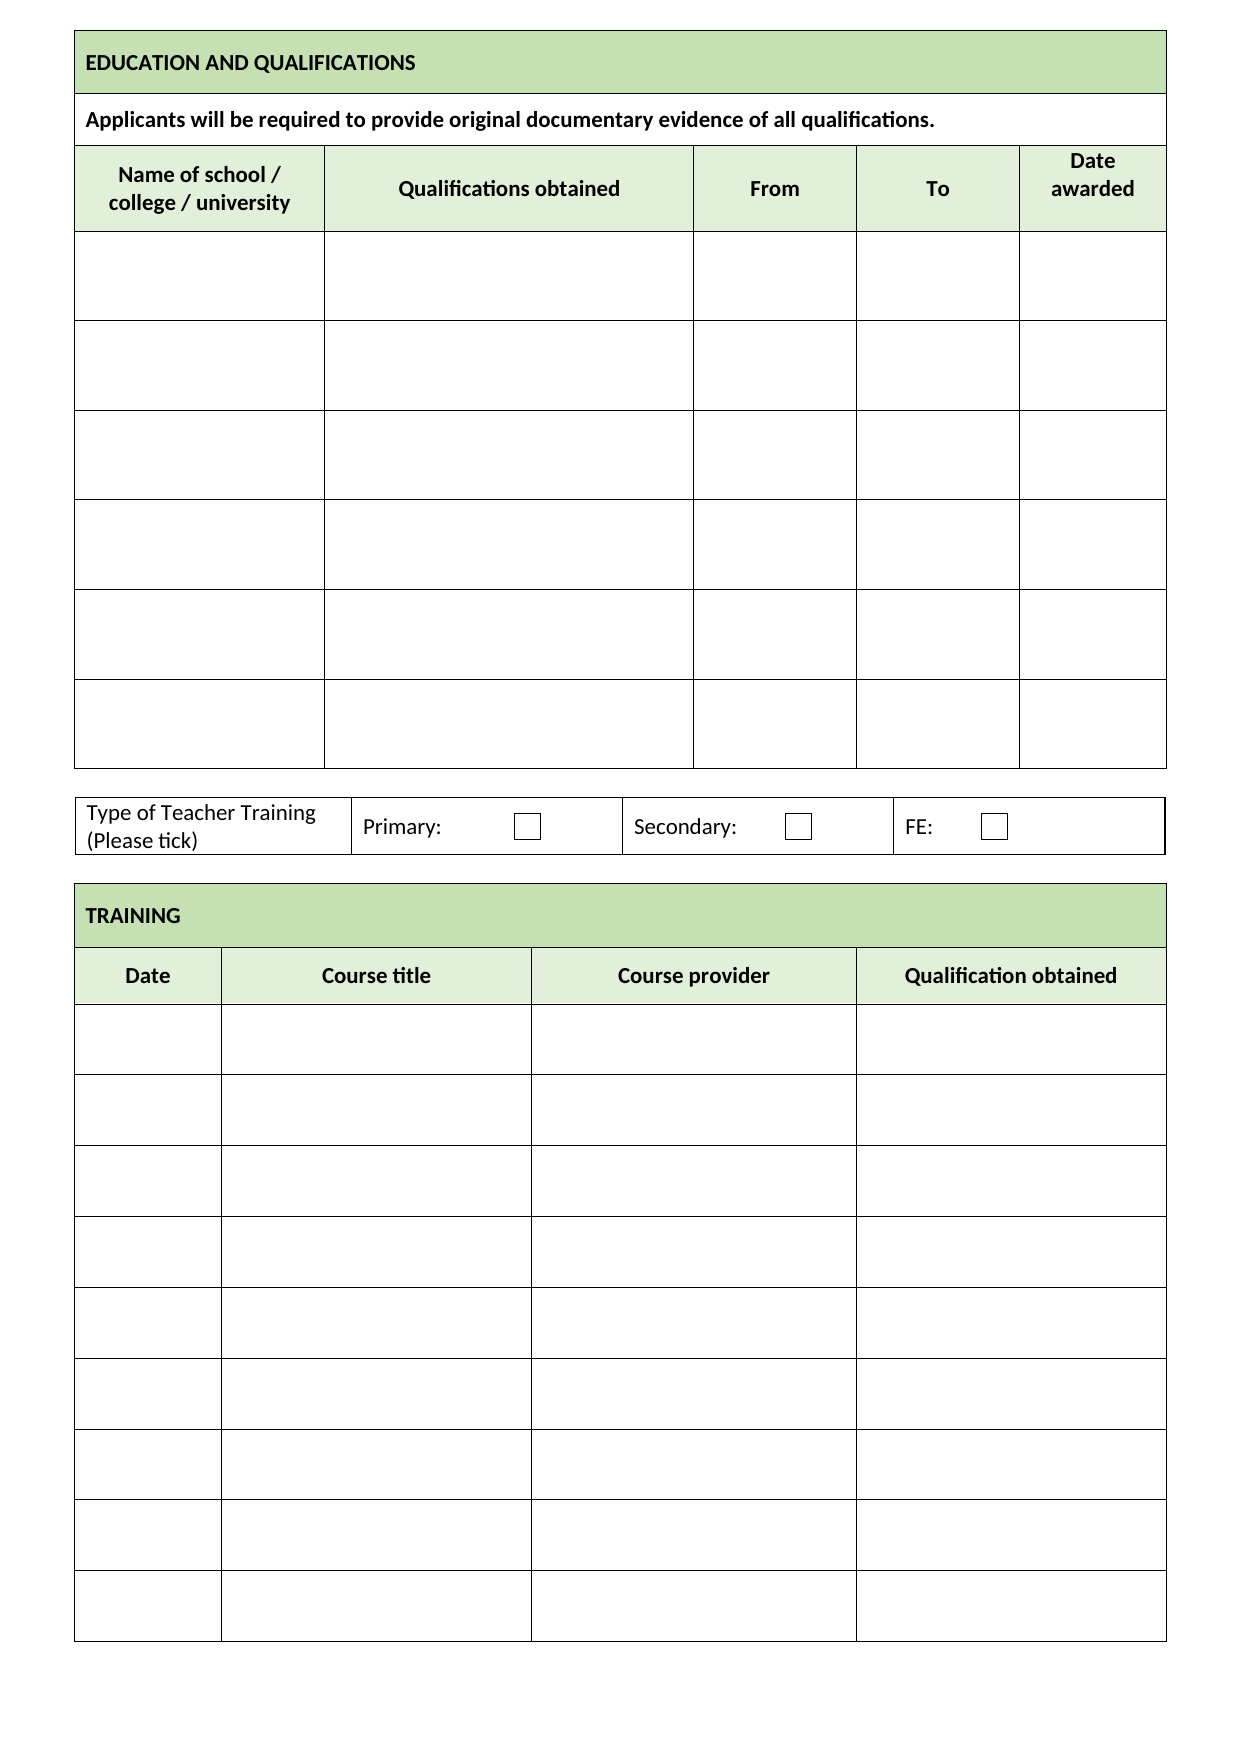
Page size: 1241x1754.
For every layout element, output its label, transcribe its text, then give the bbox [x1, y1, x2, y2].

table_cell Course title [222, 948, 531, 1003]
table_cell [222, 1075, 531, 1145]
table_cell [694, 232, 856, 320]
table_cell [325, 321, 693, 410]
table_cell Name of school / college / university [75, 146, 324, 231]
table_cell [222, 1430, 531, 1499]
table_cell [857, 1359, 1166, 1428]
table_cell [694, 680, 856, 768]
table_cell [325, 680, 693, 768]
table_cell [857, 321, 1019, 410]
table_cell Applicants will be required to provide original documentary evidence of all qualifications. [75, 94, 1166, 145]
table_cell [694, 321, 856, 410]
table_cell [857, 500, 1019, 589]
table_header Secondary: [623, 798, 893, 854]
table_cell [857, 1075, 1166, 1145]
table_header Primary: [352, 798, 622, 854]
table_cell [75, 1500, 221, 1570]
table_cell [532, 1500, 856, 1570]
table_cell [857, 1217, 1166, 1287]
table_cell [75, 1005, 221, 1074]
table_cell [1020, 500, 1166, 589]
table_cell [222, 1288, 531, 1358]
table_cell [222, 1500, 531, 1570]
table_cell [75, 1288, 221, 1358]
table_cell [532, 1146, 856, 1216]
table_cell [75, 590, 324, 678]
table_cell Date awarded [1020, 146, 1166, 231]
table_cell [857, 232, 1019, 320]
table_cell [694, 500, 856, 589]
table_cell [532, 1288, 856, 1358]
table_cell [1020, 411, 1166, 499]
table_cell [75, 411, 324, 499]
table_cell [325, 411, 693, 499]
table_cell [857, 1500, 1166, 1570]
table_cell Course provider [532, 948, 856, 1003]
table_cell [75, 1075, 221, 1145]
table_cell [532, 1430, 856, 1499]
table_cell [75, 1146, 221, 1216]
table_cell [532, 1005, 856, 1074]
table_header Type of Teacher Training (Please tick) [76, 798, 351, 854]
table_cell [75, 1217, 221, 1287]
table_cell [857, 1571, 1166, 1641]
table_header TRAINING [75, 884, 1166, 947]
table_cell [75, 1359, 221, 1428]
table_cell [857, 590, 1019, 678]
table_cell [1020, 321, 1166, 410]
table_cell [694, 411, 856, 499]
table_cell [1020, 590, 1166, 678]
table_cell [857, 411, 1019, 499]
table_cell [325, 590, 693, 678]
table_cell [857, 680, 1019, 768]
table_cell [1020, 232, 1166, 320]
table_cell [532, 1217, 856, 1287]
table_cell [857, 1005, 1166, 1074]
table_cell [75, 1430, 221, 1499]
table_cell [532, 1359, 856, 1428]
table_cell [222, 1571, 531, 1641]
table_cell [325, 232, 693, 320]
table_cell [222, 1359, 531, 1428]
table_cell [694, 590, 856, 678]
table_cell Date [75, 948, 221, 1003]
table_cell [857, 1146, 1166, 1216]
table_cell [532, 1571, 856, 1641]
table_cell [325, 500, 693, 589]
table_header EDUCATION AND QUALIFICATIONS [75, 31, 1166, 93]
table_cell [75, 500, 324, 589]
table_cell Qualifications obtained [325, 146, 693, 231]
table_cell [75, 1571, 221, 1641]
table_cell From [694, 146, 856, 231]
table_cell Qualification obtained [857, 948, 1166, 1003]
table_cell To [857, 146, 1019, 231]
table_cell [222, 1217, 531, 1287]
table_cell [75, 321, 324, 410]
table_cell [75, 232, 324, 320]
table_cell [857, 1430, 1166, 1499]
table_cell [857, 1288, 1166, 1358]
table_cell [532, 1075, 856, 1145]
table_header FE: [894, 798, 1164, 854]
table_cell [222, 1146, 531, 1216]
table_cell [1020, 680, 1166, 768]
table_cell [222, 1005, 531, 1074]
table_cell [75, 680, 324, 768]
